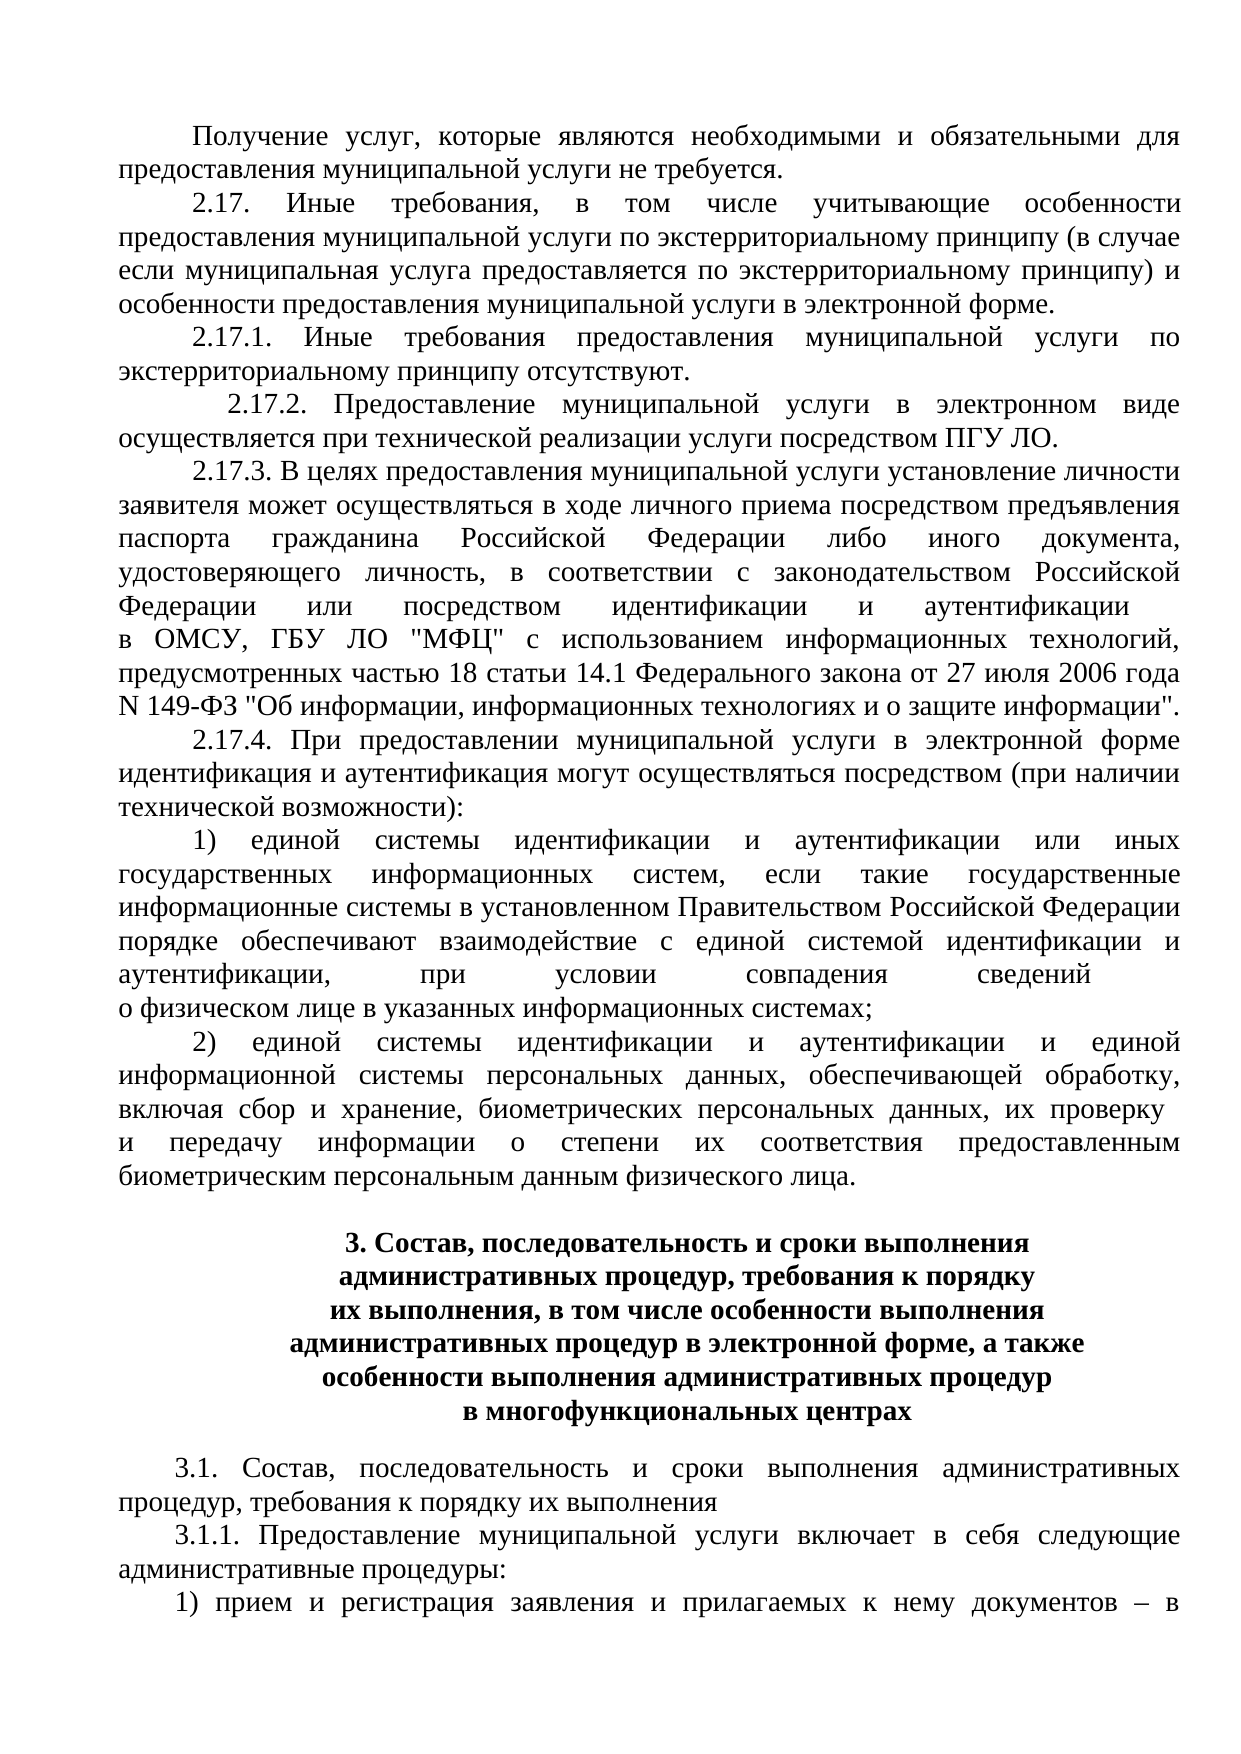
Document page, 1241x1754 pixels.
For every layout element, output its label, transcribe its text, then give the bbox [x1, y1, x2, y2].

text 2.17.3. В целях предоставления муниципальной услуги установление личности заявителя может осуществляться в ходе личного приема посредством предъявления паспорта гражданина Российской Федерации либо иного документа, удостоверяющего личность, в соответствии с законодательством Российской Федерации или посредством идентификации и аутентификации в ОМСУ, ГБУ ЛО "МФЦ" с использованием информационных технологий, предусмотренных частью 18 статьи 14.1 Федерального закона от 27 июля 2006 года N 149-ФЗ "Об информации, информационных технологиях и о защите информации". [118, 453, 1181, 722]
text 1) единой системы идентификации и аутентификации или иных государственных информационных систем, если такие государственные информационные системы в установленном Правительством Российской Федерации порядке обеспечивают взаимодействие с единой системой идентификации и аутентификации, при условии совпадения сведений о физическом лице в указанных информационных системах; [118, 822, 1181, 1024]
text особенности выполнения административных процедур [118, 1359, 1181, 1393]
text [118, 1584, 1181, 1618]
text 2.17. Иные требования, в том числе учитывающие особенности предоставления муниципальной услуги по экстерриториальному принципу (в случае если муниципальная услуга предоставляется по экстерриториальному принципу) и особенности предоставления муниципальной услуги в электронной форме. [118, 185, 1181, 319]
text 2.17.1. Иные требования предоставления муниципальной услуги по экстерриториальному принципу отсутствуют. [118, 319, 1181, 386]
text Получение услуг, которые являются необходимыми и обязательными для предоставления муниципальной услуги не требуется. [118, 118, 1181, 185]
text 2.17.4. При предоставлении муниципальной услуги в электронной форме идентификация и аутентификация могут осуществляться посредством (при наличии технической возможности): [118, 722, 1181, 822]
text 3. Состав, последовательность и сроки выполнения [118, 1225, 1181, 1258]
text 2) единой системы идентификации и аутентификации и единой информационной системы персональных данных, обеспечивающей обработку, включая сбор и хранение, биометрических персональных данных, их проверку и передачу информации о степени их соответствия предоставленным биометрическим персональным данным физического лица. [118, 1024, 1181, 1191]
text 3.1. Состав, последовательность и сроки выполнения административных процедур, требования к порядку их выполнения [118, 1450, 1181, 1517]
text в многофункциональных центрах [118, 1393, 1181, 1426]
text 2.17.2. Предоставление муниципальной услуги в электронном виде осуществляется при технической реализации услуги посредством ПГУ ЛО. [118, 386, 1181, 453]
text административных процедур в электронной форме, а также [118, 1326, 1181, 1359]
text административных процедур, требования к порядку [118, 1258, 1181, 1292]
text 3.1.1. Предоставление муниципальной услуги включает в себя следующие административные процедуры: [118, 1517, 1181, 1584]
text их выполнения, в том числе особенности выполнения [118, 1292, 1181, 1326]
